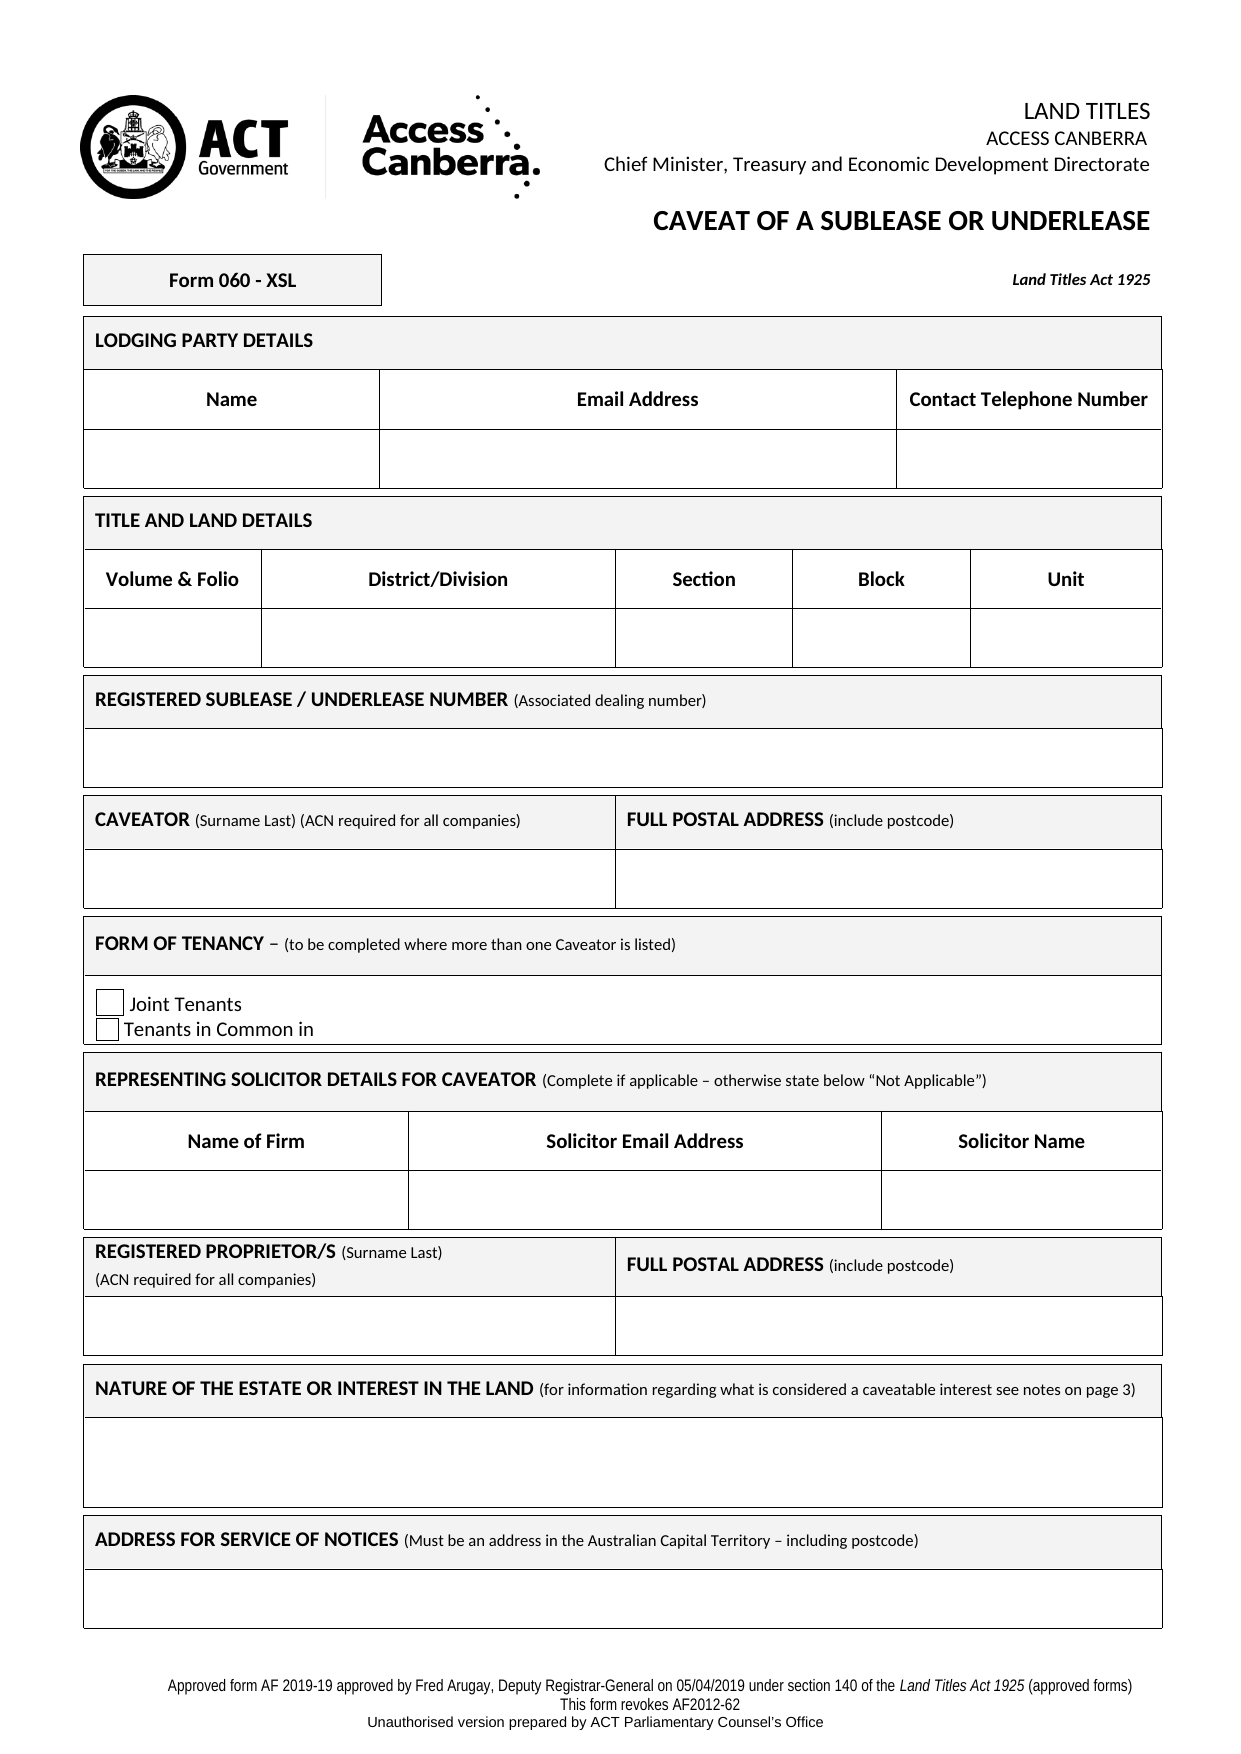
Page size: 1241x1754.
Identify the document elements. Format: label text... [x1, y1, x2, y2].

table_cell Unit [971, 550, 1162, 608]
table_cell [84, 1418, 1162, 1507]
table_cell Email Address [380, 370, 896, 428]
table_header FULL POSTAL ADDRESS (include postcode) [616, 1238, 1161, 1296]
table_cell [84, 1570, 1162, 1627]
table_cell [409, 1171, 881, 1229]
table_cell Solicitor Name [882, 1112, 1162, 1170]
table_cell Name [84, 370, 379, 428]
table_header NATURE OF THE ESTATE OR INTEREST IN THE LAND (for information regarding what is considered a caveatable interest see notes on page 3) [84, 1365, 1161, 1417]
table_header [69, 95, 601, 243]
table_cell [84, 430, 379, 487]
table_cell [616, 1297, 1162, 1355]
table_cell [262, 609, 615, 667]
table_cell Block [793, 550, 970, 608]
table_cell [616, 609, 792, 667]
table_cell Land Titles Act 1925 [601, 243, 1162, 316]
table_cell [84, 1297, 615, 1355]
table_cell [84, 850, 615, 907]
table_cell LODGING PARTY DETAILS [84, 317, 1161, 369]
table_cell Section [616, 550, 792, 608]
table_cell [971, 608, 1162, 667]
table_cell Volume & Folio [84, 550, 261, 608]
table_cell [84, 729, 1162, 787]
table_header ADDRESS FOR SERVICE OF NOTICES (Must be an address in the – including postcode) [84, 1516, 1161, 1568]
table_cell [380, 430, 896, 487]
table_cell [84, 1171, 408, 1229]
table_header LAND TITLES ACCESS CANBERRA Chief Minister, Treasury and Economic Development Directorate CAVEAT OF A SUBLEASE OR UNDERLEASE [601, 95, 1162, 243]
picture [80, 95, 540, 199]
table_cell [616, 850, 1162, 907]
table_header FULL POSTAL ADDRESS (include postcode) [616, 796, 1161, 848]
table_header REGISTERED SUBLEASE / UNDERLEASE NUMBER (Associated dealing number) [84, 676, 1161, 728]
table_cell [897, 429, 1162, 487]
table_cell Solicitor Email Address [409, 1112, 881, 1170]
table_cell Contact Telephone Number [897, 370, 1162, 428]
table_cell District/Division [262, 550, 615, 608]
table_cell [882, 1170, 1162, 1229]
table_header REGISTERED PROPRIETOR/S (Surname Last) (ACN required for all companies) [84, 1238, 615, 1296]
table_header CAVEATOR (Surname Last) (ACN required for all companies) [84, 796, 615, 848]
table_cell [84, 609, 261, 667]
table_header FORM OF TENANCY – (to be completed where more than one Caveator is listed) [84, 917, 1161, 975]
table_cell [793, 609, 970, 667]
table_header TITLE AND LAND DETAILS [84, 497, 1161, 549]
table_cell [69, 243, 601, 316]
table_header REPRESENTING SOLICITOR DETAILS FOR CAVEATOR (Complete if applicable – otherwise state below “Not Applicable”) [84, 1053, 1161, 1111]
table_cell Name of Firm [84, 1112, 408, 1170]
table_cell Joint Tenants Tenants in Common in [84, 976, 1161, 1043]
